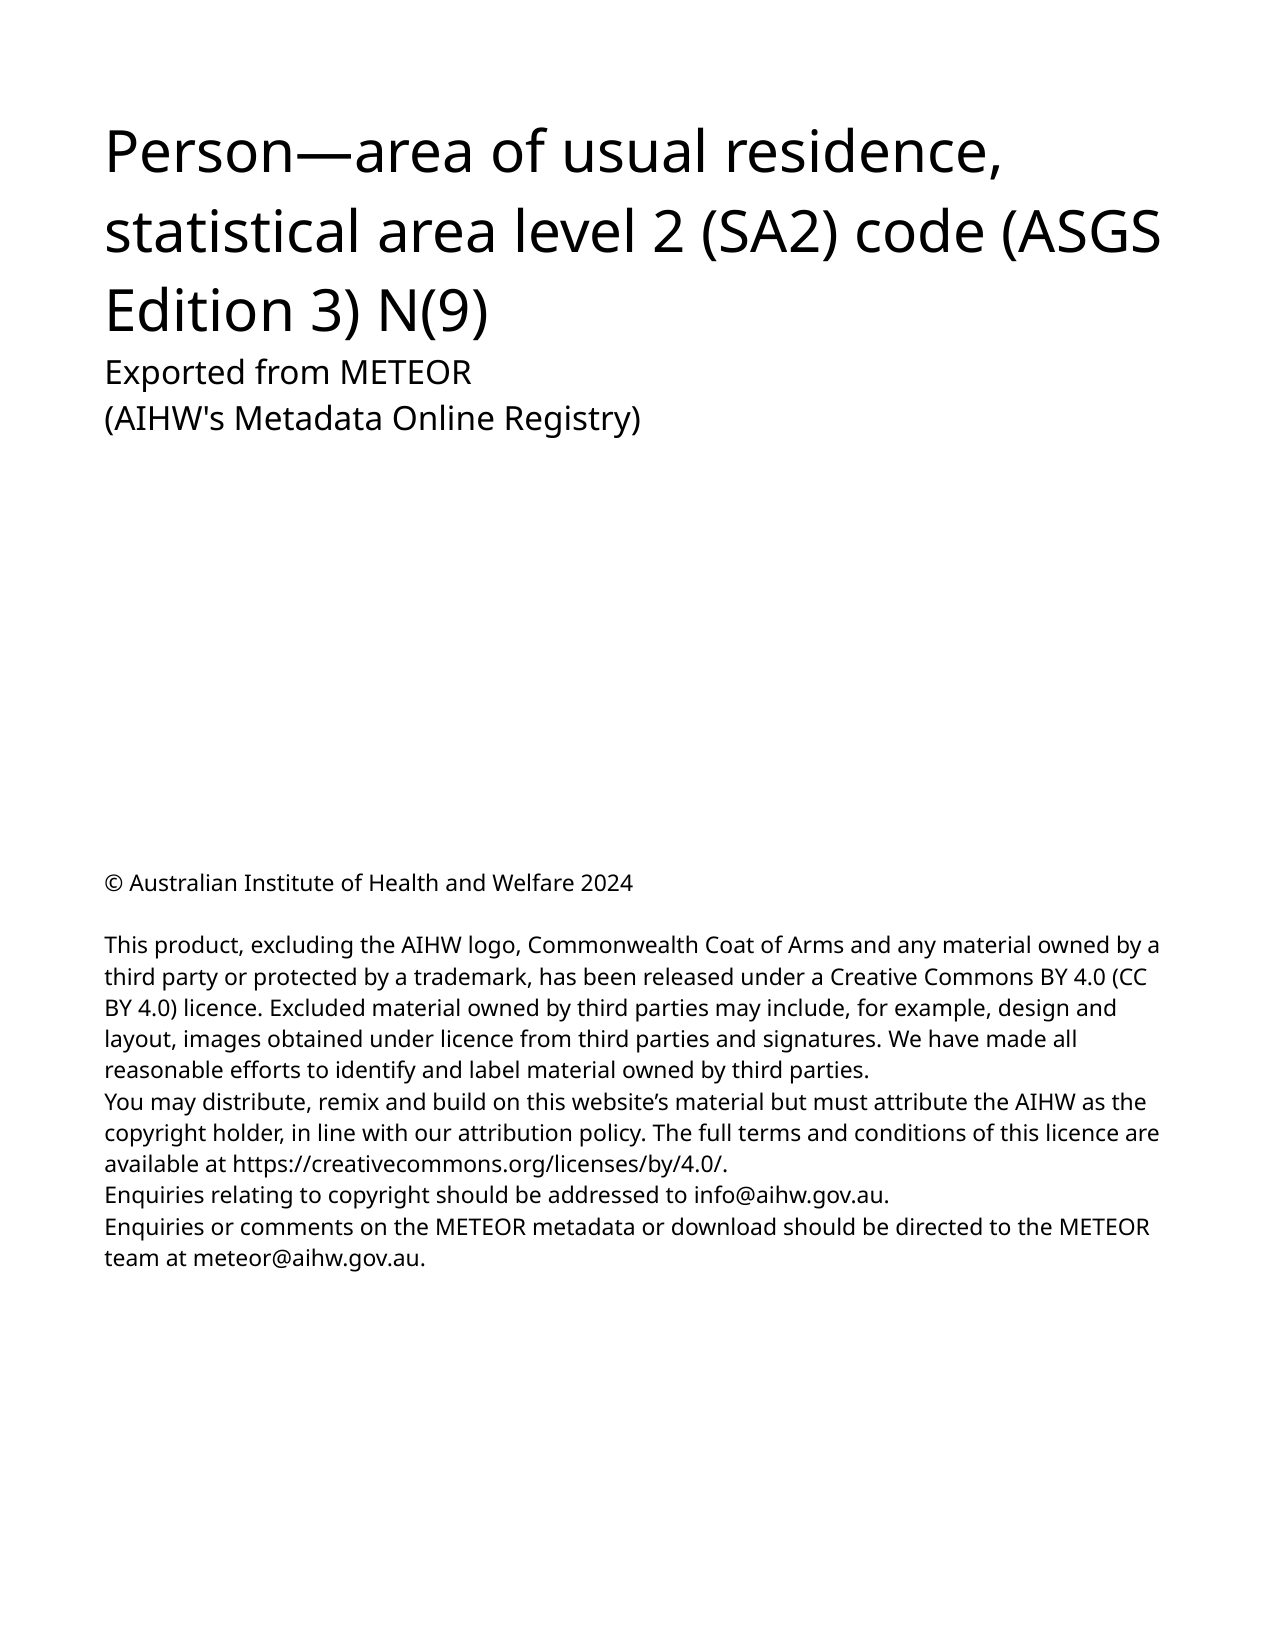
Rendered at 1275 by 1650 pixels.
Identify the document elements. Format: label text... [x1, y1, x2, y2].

text Enquiries or comments on the METEOR metadata or download should be directed to the METEOR team at meteor@aihw.gov.au. [104, 1211, 1171, 1273]
text This product, excluding the AIHW logo, Commonwealth Coat of Arms and any material owned by a third party or protected by a trademark, has been released under a Creative Commons BY 4.0 (CC BY 4.0) licence. Excluded material owned by third parties may include, for example, design and layout, images obtained under licence from third parties and signatures. We have made all reasonable efforts to identify and label material owned by third parties. [104, 929, 1171, 1086]
text Enquiries relating to copyright should be addressed to info@aihw.gov.au. [104, 1179, 1171, 1211]
text You may distribute, remix and build on this website’s material but must attribute the AIHW as the copyright holder, in line with our attribution policy. The full terms and conditions of this licence are available at https://creativecommons.org/licenses/by/4.0/. [104, 1086, 1171, 1179]
title Person—area of usual residence, statistical area level 2 (SA2) code (ASGS Edition 3) N(9) [104, 110, 1171, 349]
subtitle Exported from METEOR [104, 349, 1171, 394]
subtitle (AIHW's Metadata Online Registry) [104, 394, 1171, 440]
text © Australian Institute of Health and Welfare 2024 [104, 867, 1171, 898]
